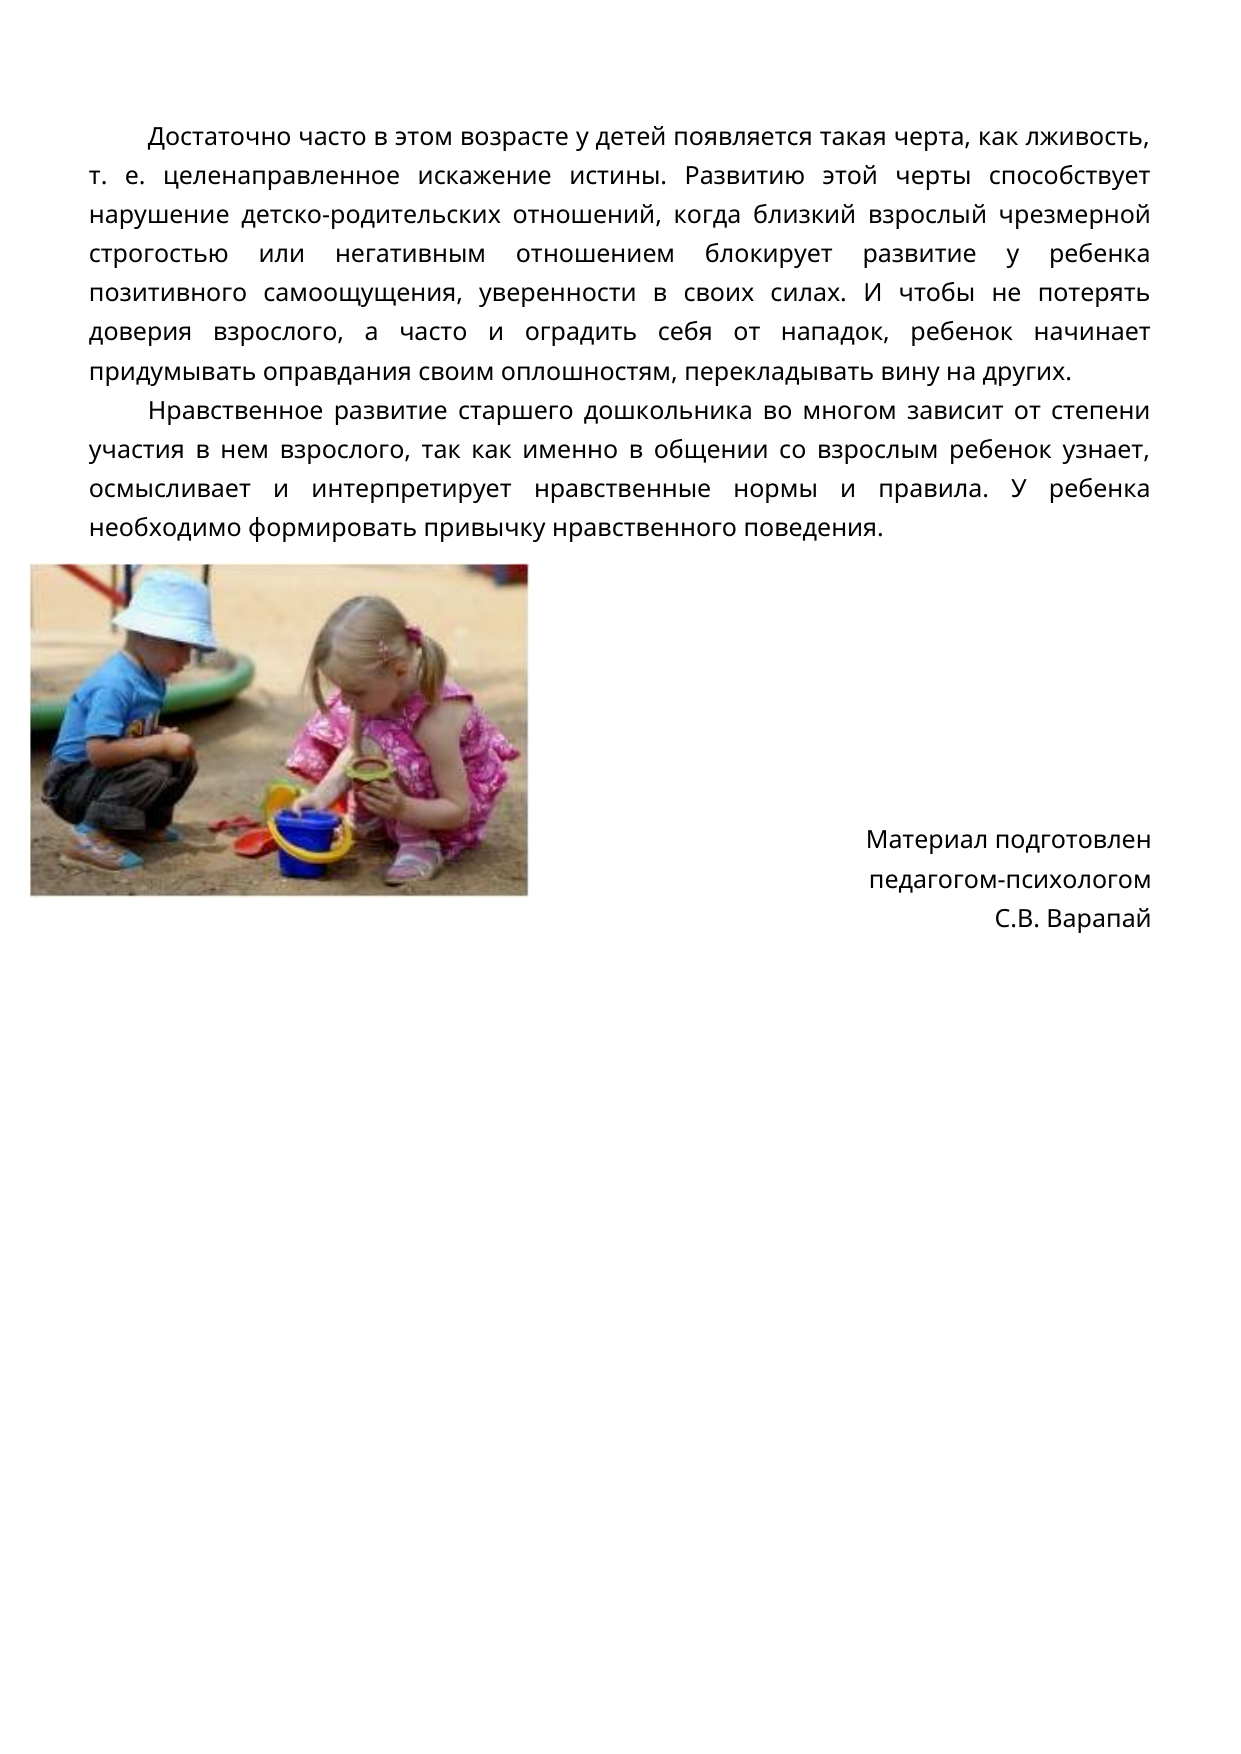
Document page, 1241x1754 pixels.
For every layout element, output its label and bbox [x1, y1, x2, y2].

table_header [30, 118, 1152, 938]
picture [29, 563, 530, 898]
